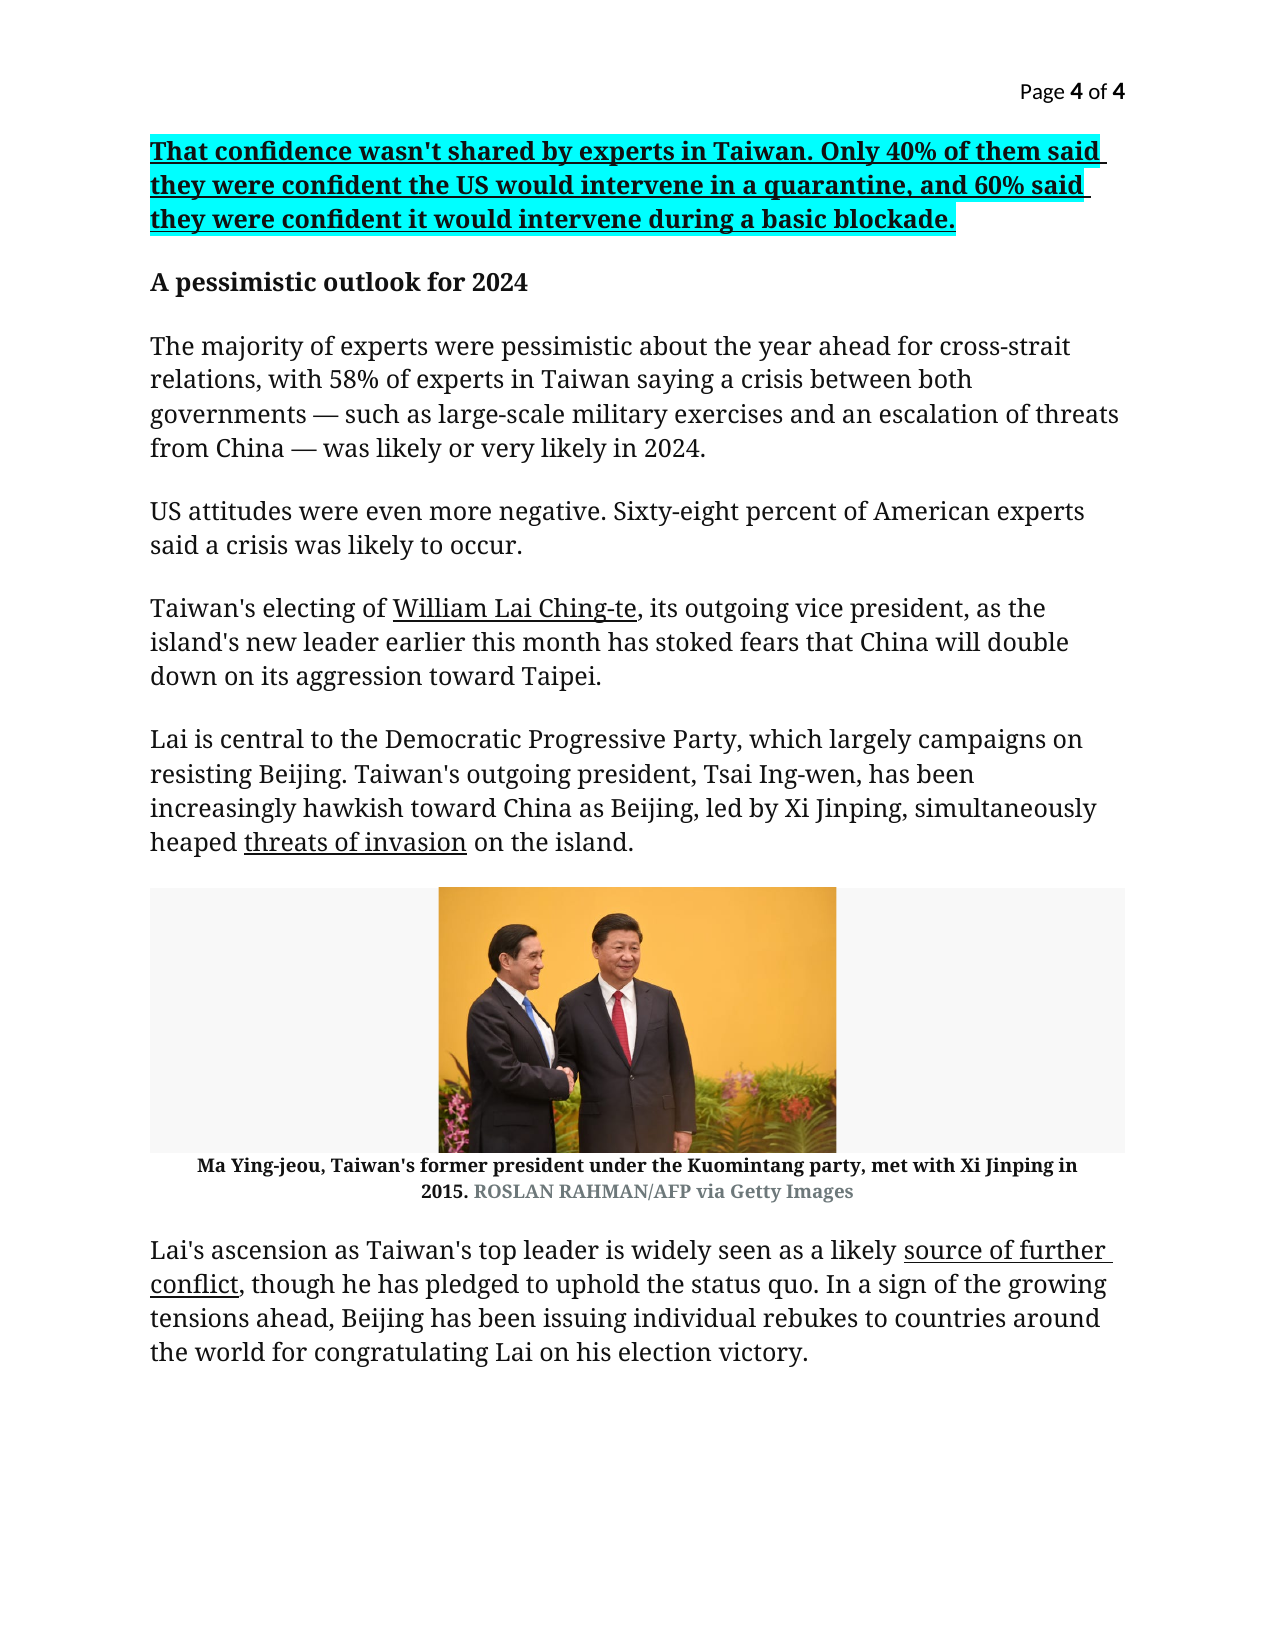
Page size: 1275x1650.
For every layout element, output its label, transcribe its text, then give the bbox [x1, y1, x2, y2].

picture [438, 887, 837, 1153]
text That confidence wasn't shared by experts in Taiwan. Only 40% of them said they were confident the US would intervene in a quarantine, and 60% said they were confident it would intervene during a basic blockade. [150, 133, 1125, 236]
text The majority of experts were pessimistic about the year ahead for cross-strait relations, with 58% of experts in Taiwan saying a crisis between both governments — such as large-scale military exercises and an escalation of threats from China — was likely or very likely in 2024. [150, 328, 1125, 464]
text Lai's ascension as Taiwan's top leader is widely seen as a likely source of further conflict, though he has pledged to uphold the status quo. In a sign of the growing tensions ahead, Beijing has been issuing individual rebukes to countries around the world for congratulating Lai on his election victory. [150, 1233, 1125, 1369]
text A pessimistic outlook for 2024 [150, 265, 1125, 299]
text Ma Ying-jeou, Taiwan's former president under the Kuomintang party, met with Xi Jinping in 2015. ROSLAN RAHMAN/AFP via Getty Images [150, 1153, 1125, 1204]
text Taiwan's electing of William Lai Ching-te, its outgoing vice president, as the island's new leader earlier this month has stoked fears that China will double down on its aggression toward Taipei. [150, 591, 1125, 693]
text Lai is central to the Democratic Progressive Party, which largely campaigns on resisting Beijing. Taiwan's outgoing president, Tsai Ing-wen, has been increasingly hawkish toward China as Beijing, led by Xi Jinping, simultaneously heaped threats of invasion on the island. [150, 722, 1125, 858]
text US attitudes were even more negative. Sixty-eight percent of American experts said a crisis was likely to occur. [150, 493, 1125, 562]
